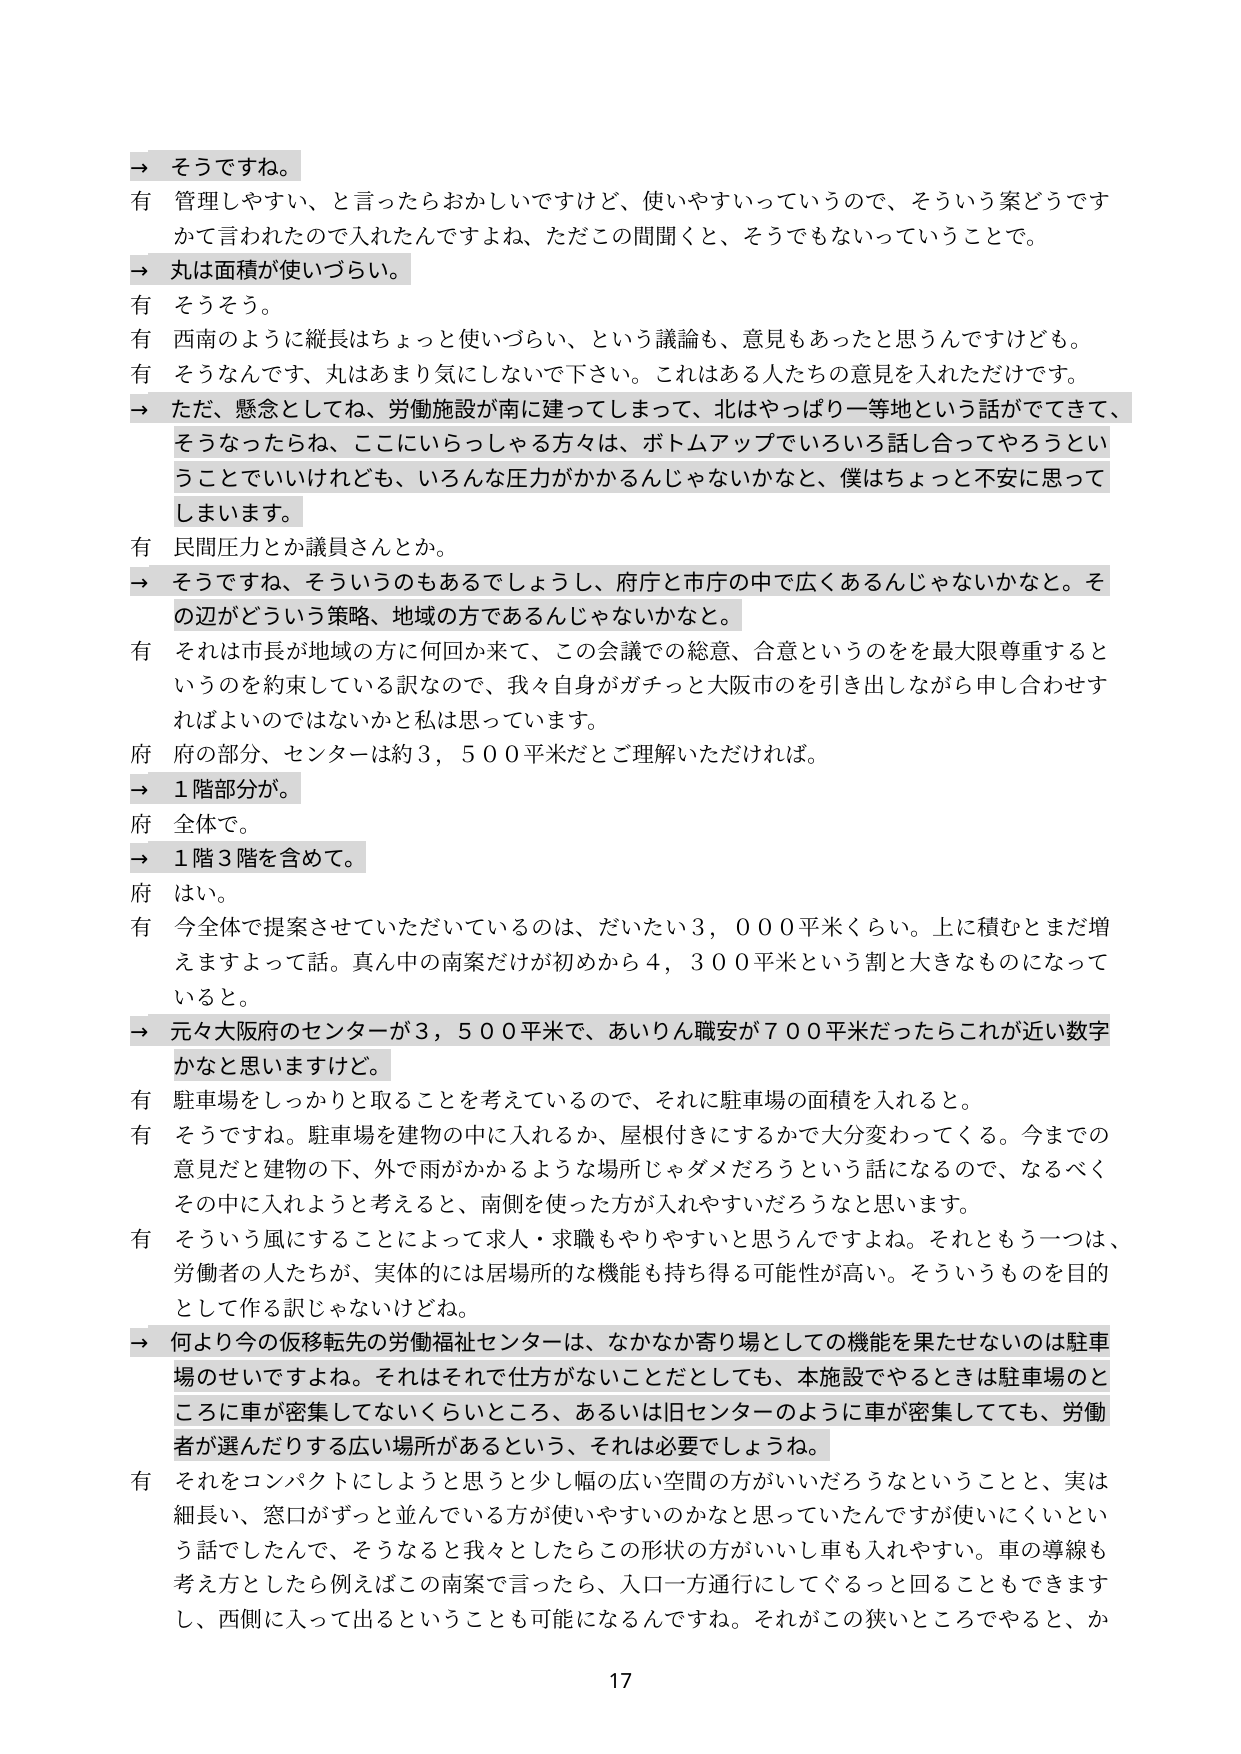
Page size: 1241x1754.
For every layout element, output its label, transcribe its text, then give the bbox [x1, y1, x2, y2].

text → 何より今の仮移転先の労働福祉センターは、なかなか寄り場としての機能を果たせないのは駐車場のせいですよね。それはそれで仕方がないことだとしても、本施設でやるときは駐車場のところに車が密集してないくらいところ、あるいは旧センターのように車が密集してても、労働者が選んだりする広い場所があるという、それは必要でしょうね。 [130, 1357, 1110, 1462]
text → そうですね、そういうのもあるでしょうし、府庁と市庁の中で広くあるんじゃないかなと。その辺がどういう策略、地域の方であるんじゃないかなと。 [130, 596, 1110, 632]
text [130, 1462, 1110, 1635]
text 有 西南のように縦長はちょっと使いづらい、という議論も、意見もあったと思うんですけども。 [130, 321, 1110, 356]
text 府 府の部分、センターは約３，５００平米だとご理解いただければ。 [130, 736, 1110, 771]
text 有 管理しやすい、と言ったらおかしいですけど、使いやすいっていうので、そういう案どうですかて言われたので入れたんですよね、ただこの間聞くと、そうでもないっていうことで。 [130, 183, 1110, 252]
text → １階３階を含めて。 [130, 840, 1110, 874]
text 府 全体で。 [130, 805, 1110, 840]
text 有 それは市長が地域の方に何回か来て、この会議での総意、合意というのをを最大限尊重するというのを約束している訳なので、我々自身がガチっと大阪市のを引き出しながら申し合わせすればよいのではないかと私は思っています。 [130, 632, 1110, 736]
text → １階部分が。 [130, 771, 1110, 805]
text → ただ、懸念としてね、労働施設が南に建ってしまって、北はやっぱり一等地という話がでてきて、そうなったらね、ここにいらっしゃる方々は、ボトムアップでいろいろ話し合ってやろうということでいいけれども、いろんな圧力がかかるんじゃないかなと、僕はちょっと不安に思ってしまいます。 [130, 423, 1110, 529]
text 有 そうそう。 [130, 287, 1110, 321]
text 有 駐車場をしっかりと取ることを考えているので、それに駐車場の面積を入れると。 [130, 1082, 1110, 1117]
text 有 民間圧力とか議員さんとか。 [130, 529, 1110, 563]
text 府 はい。 [130, 874, 1110, 909]
text → 元々大阪府のセンターが３，５００平米で、あいりん職安が７００平米だったらこれが近い数字かなと思いますけど。 [130, 1046, 1110, 1082]
text → そうですね。 [130, 148, 1110, 183]
text 有 そういう風にすることによって求人・求職もやりやすいと思うんですよね。それともう一つは、労働者の人たちが、実体的には居場所的な機能も持ち得る可能性が高い。そういうものを目的として作る訳じゃないけどね。 [130, 1220, 1110, 1324]
text 有 今全体で提案させていただいているのは、だいたい３，０００平米くらい。上に積むとまだ増えますよって話。真ん中の南案だけが初めから４，３００平米という割と大きなものになっていると。 [130, 909, 1110, 1013]
text 有 そうなんです、丸はあまり気にしないで下さい。これはある人たちの意見を入れただけです。 [130, 356, 1110, 390]
text 有 そうですね。駐車場を建物の中に入れるか、屋根付きにするかで大分変わってくる。今までの意見だと建物の下、外で雨がかかるような場所じゃダメだろうという話になるので、なるべくその中に入れようと考えると、南側を使った方が入れやすいだろうなと思います。 [130, 1117, 1110, 1220]
text → 丸は面積が使いづらい。 [130, 252, 1110, 287]
